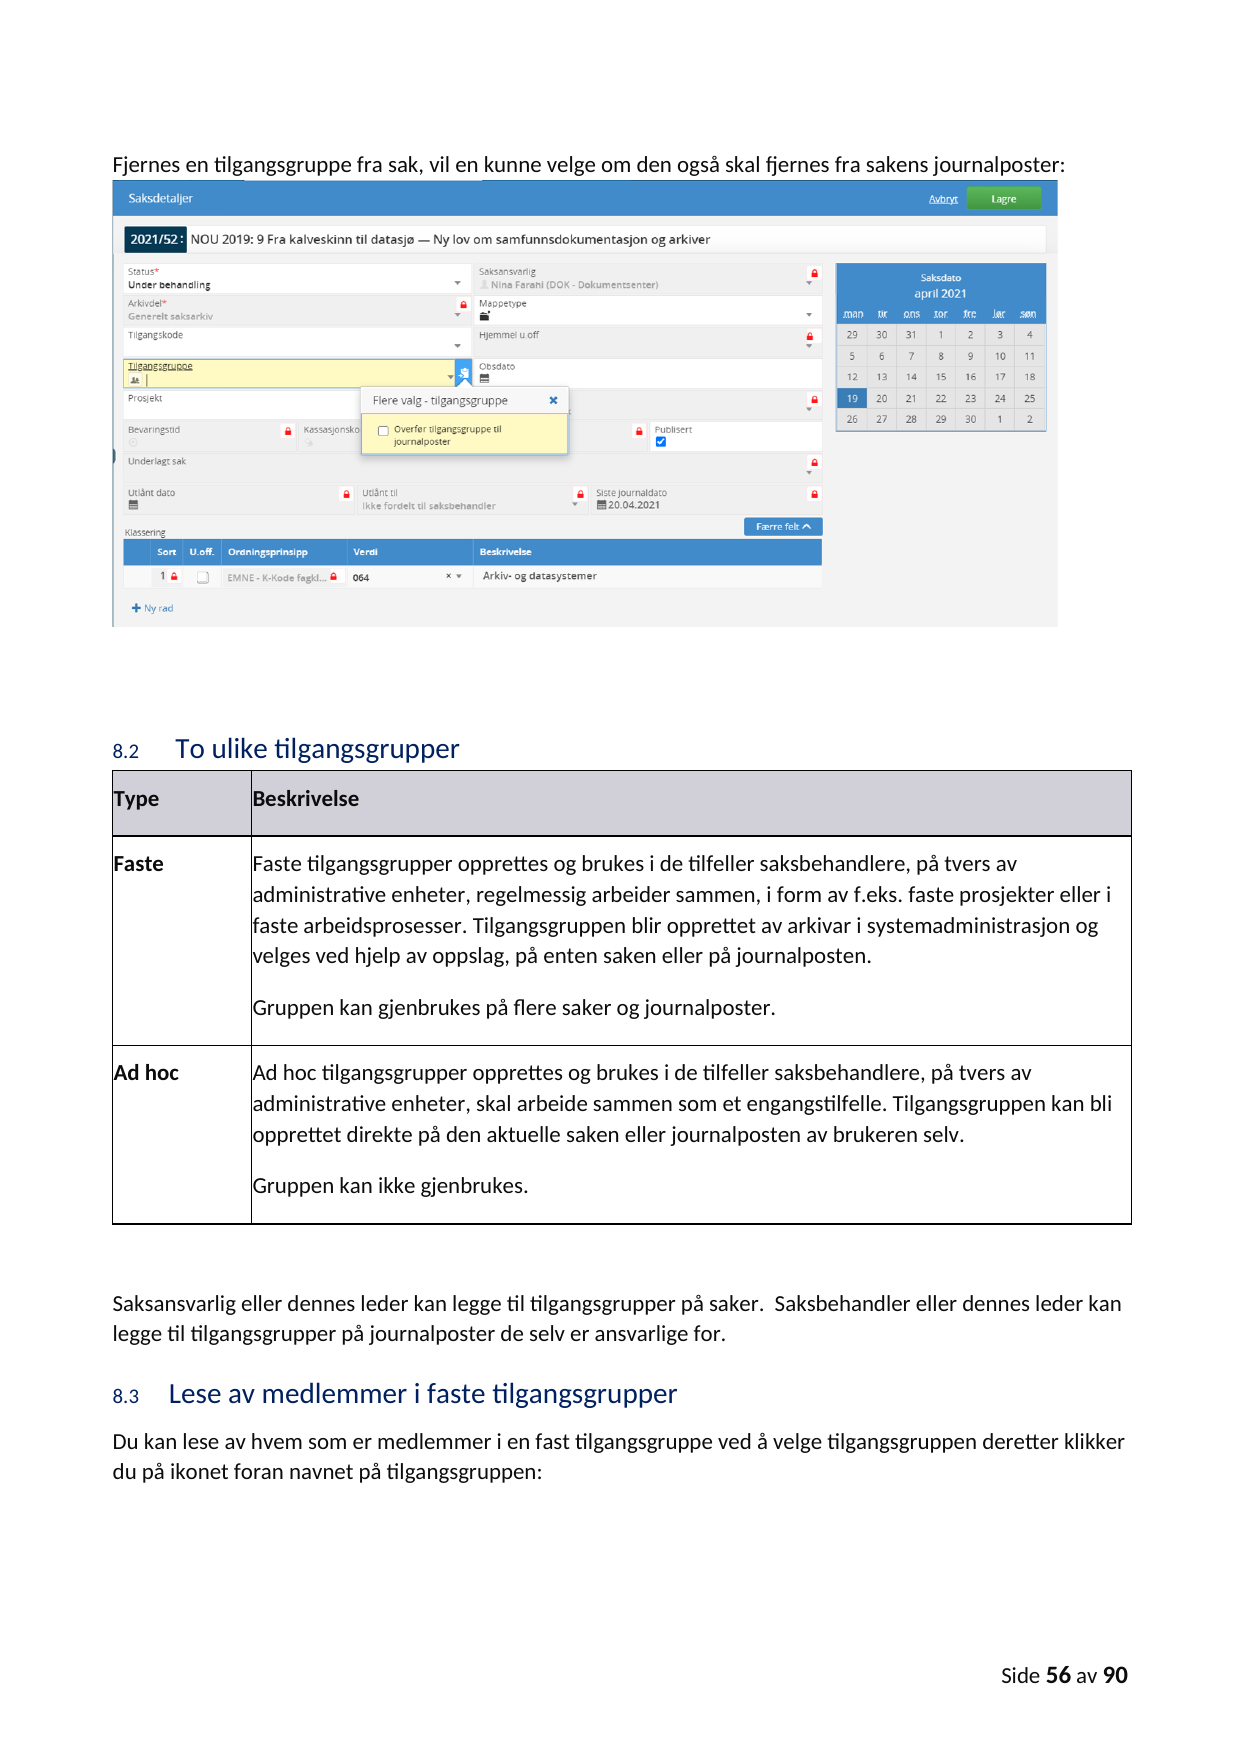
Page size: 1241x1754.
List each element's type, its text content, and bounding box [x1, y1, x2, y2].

table_cell Ad hoc [113, 1046, 251, 1223]
subtitle Lese av medlemmer i faste tilgangsgrupper [112, 1375, 1128, 1411]
table_cell Faste [113, 837, 251, 1044]
picture [112, 180, 1058, 627]
table_cell Ad hoc tilgangsgrupper opprettes og brukes i de tilfeller saksbehandlere, på tvers av administrative enheter, skal arbeide sammen som et engangstilfelle. Tilgangsgruppen kan bli opprettet direkte på den aktuelle saken eller journalposten av brukeren selv. Gruppen kan ikke gjenbrukes. [252, 1046, 1131, 1223]
subtitle To ulike tilgangsgrupper [112, 731, 1128, 766]
text Du kan lese av hvem som er medlemmer i en fast tilgangsgruppe ved å velge tilgangsgruppen deretter klikker du på ikonet foran navnet på tilgangsgruppen: [112, 1427, 1128, 1486]
table_header Beskrivelse [252, 771, 1131, 835]
text Saksansvarlig eller dennes leder kan legge til tilgangsgrupper på saker. Saksbehandler eller dennes leder kan legge til tilgangsgrupper på journalposter de selv er ansvarlige for. [112, 1289, 1128, 1347]
table_header Type [113, 771, 251, 835]
table_cell Faste tilgangsgrupper opprettes og brukes i de tilfeller saksbehandlere, på tvers av administrative enheter, regelmessig arbeider sammen, i form av f.eks. faste prosjekter eller i faste arbeidsprosesser. Tilgangsgruppen blir opprettet av arkivar i systemadministrasjon og velges ved hjelp av oppslag, på enten saken eller på journalposten. Gruppen kan gjenbrukes på flere saker og journalposter. [252, 837, 1131, 1044]
